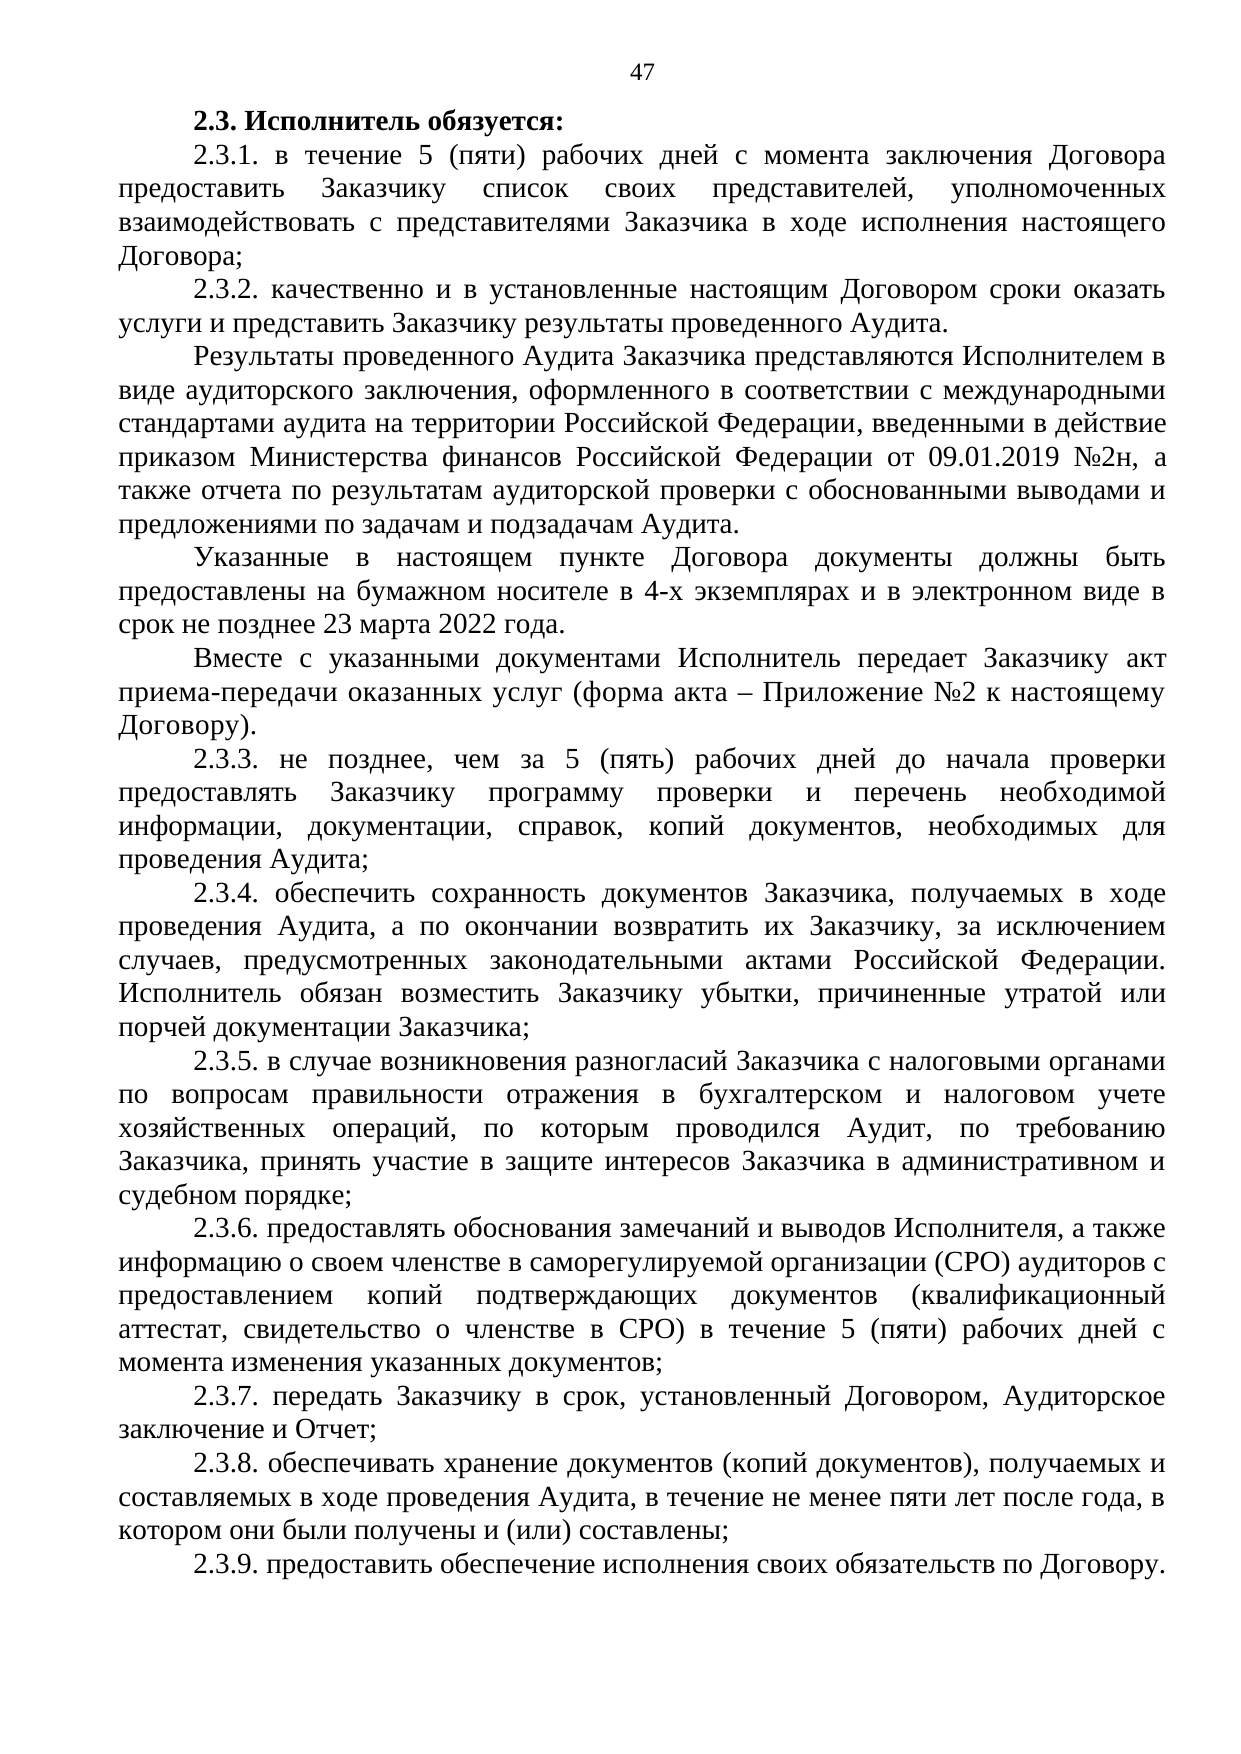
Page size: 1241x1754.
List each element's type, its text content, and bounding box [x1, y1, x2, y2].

text 2.3.6. предоставлять обоснования замечаний и выводов Исполнителя, а также информацию о своем членстве в саморегулируемой организации (СРО) аудиторов с предоставлением копий подтверждающих документов (квалификационный аттестат, свидетельство о членстве в СРО) в течение 5 (пяти) рабочих дней с момента изменения указанных документов; [118, 1210, 1167, 1378]
text 2.3.3. не позднее, чем за 5 (пять) рабочих дней до начала проверки предоставлять Заказчику программу проверки и перечень необходимой информации, документации, справок, копий документов, необходимых для проведения Аудита; [118, 741, 1167, 875]
text 2.3.9. предоставить обеспечение исполнения своих обязательств по Договору. [118, 1546, 1167, 1579]
text Указанные в настоящем пункте Договора документы должны быть предоставлены на бумажном носителе в 4-х экземплярах и в электронном виде в срок не позднее 23 марта 2022 года. [118, 539, 1167, 640]
text Результаты проведенного Аудита Заказчика представляются Исполнителем в виде аудиторского заключения, оформленного в соответствии с международными стандартами аудита на территории Российской Федерации, введенными в действие приказом Министерства финансов Российской Федерации от 09.01.2019 №2н, а также отчета по результатам аудиторской проверки с обоснованными выводами и предложениями по задачам и подзадачам Аудита. [118, 338, 1167, 539]
text 2.3.4. обеспечить сохранность документов Заказчика, получаемых в ходе проведения Аудита, а по окончании возвратить их Заказчику, за исключением случаев, предусмотренных законодательными актами Российской Федерации. Исполнитель обязан возместить Заказчику убытки, причиненные утратой или порчей документации Заказчика; [118, 875, 1167, 1043]
text Вместе с указанными документами Исполнитель передает Заказчику акт приема-передачи оказанных услуг (форма акта – Приложение №2 к настоящему Договору). [118, 640, 1167, 741]
text 2.3.1. в течение 5 (пяти) рабочих дней с момента заключения Договора предоставить Заказчику список своих представителей, уполномоченных взаимодействовать с представителями Заказчика в ходе исполнения настоящего Договора; [118, 137, 1167, 271]
text 2.3. Исполнитель обязуется: [118, 103, 1167, 137]
text 2.3.7. передать Заказчику в срок, установленный Договором, Аудиторское заключение и Отчет; [118, 1378, 1167, 1445]
text 2.3.2. качественно и в установленные настоящим Договором сроки оказать услуги и представить Заказчику результаты проведенного Аудита. [118, 271, 1167, 338]
text 2.3.5. в случае возникновения разногласий Заказчика с налоговыми органами по вопросам правильности отражения в бухгалтерском и налоговом учете хозяйственных операций, по которым проводился Аудит, по требованию Заказчика, принять участие в защите интересов Заказчика в административном и судебном порядке; [118, 1043, 1167, 1210]
text 2.3.8. обеспечивать хранение документов (копий документов), получаемых и составляемых в ходе проведения Аудита, в течение не менее пяти лет после года, в котором они были получены и (или) составлены; [118, 1445, 1167, 1546]
